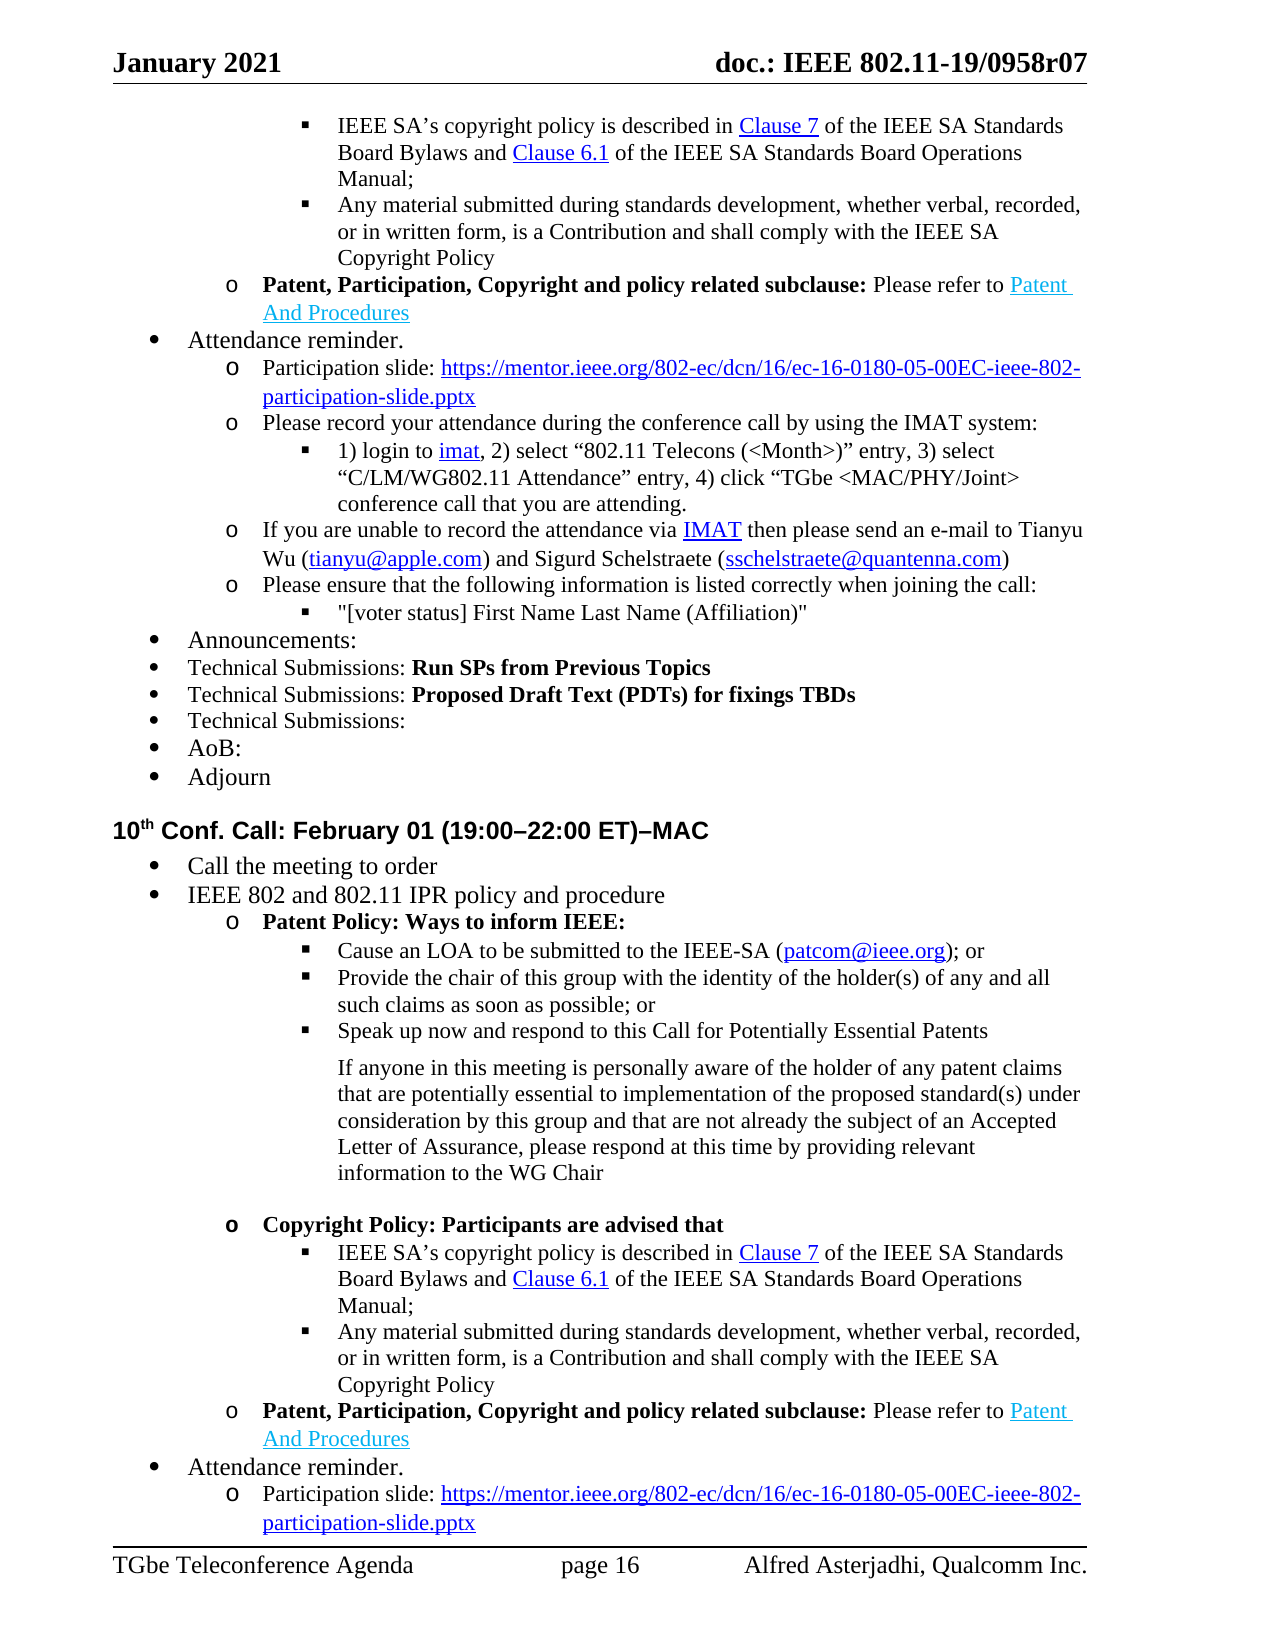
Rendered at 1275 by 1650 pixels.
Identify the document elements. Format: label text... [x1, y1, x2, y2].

list Cause an LOA to be submitted to the IEEE-SA (patcom@ieee.org); or [300, 937, 1087, 964]
subtitle 10th Conf. Call: February 01 (19:00–22:00 ET)–MAC [112, 816, 1087, 845]
list IEEE 802 and 802.11 IPR policy and procedure [150, 880, 1087, 908]
list Patent, Participation, Copyright and policy related subclause: Please refer to Patent And Procedures [225, 271, 1087, 325]
list Attendance reminder. [150, 1452, 1087, 1480]
list AoB: [150, 733, 1087, 762]
list Any material submitted during standards development, whether verbal, recorded, or in written form, is a Contribution and shall comply with the IEEE SA Copyright Policy [300, 1318, 1087, 1397]
list Any material submitted during standards development, whether verbal, recorded, or in written form, is a Contribution and shall comply with the IEEE SA Copyright Policy [300, 192, 1087, 271]
list Announcements: [150, 626, 1087, 654]
list Adjourn [150, 762, 1087, 791]
list Please ensure that the following information is listed correctly when joining the call: [225, 571, 1087, 599]
list Patent, Participation, Copyright and policy related subclause: Please refer to Patent And Procedures [225, 1397, 1087, 1452]
list Technical Submissions: Proposed Draft Text (PDTs) for fixings TBDs [150, 681, 1087, 707]
list 1) login to imat, 2) select “802.11 Telecons (<Month>)” entry, 3) select “C/LM/WG802.11 Attendance” entry, 4) click “TGbe <MAC/PHY/Joint> conference call that you are attending. [300, 437, 1087, 516]
list Participation slide: https://mentor.ieee.org/802-ec/dcn/16/ec-16-0180-05-00EC-ieee-802-participation-slide.pptx [225, 354, 1087, 409]
list Technical Submissions: [150, 707, 1087, 733]
list IEEE SA’s copyright policy is described in Clause 7 of the IEEE SA Standards Board Bylaws and Clause 6.1 of the IEEE SA Standards Board Operations Manual; [300, 112, 1087, 192]
list Technical Submissions: Run SPs from Previous Topics [150, 654, 1087, 681]
list Copyright Policy: Participants are advised that [225, 1211, 1087, 1239]
list Attendance reminder. [150, 325, 1087, 354]
list Provide the chair of this group with the identity of the holder(s) of any and all such claims as soon as possible; or [300, 964, 1087, 1017]
list Call the meeting to order [150, 851, 1087, 880]
list Speak up now and respond to this Call for Potentially Essential Patents [300, 1017, 1087, 1043]
list Please record your attendance during the conference call by using the IMAT system: [225, 409, 1087, 437]
list Patent Policy: Ways to inform IEEE: [225, 908, 1087, 937]
list IEEE SA’s copyright policy is described in Clause 7 of the IEEE SA Standards Board Bylaws and Clause 6.1 of the IEEE SA Standards Board Operations Manual; [300, 1239, 1087, 1318]
list If you are unable to record the attendance via IMAT then please send an e-mail to Tianyu Wu (tianyu@apple.com) and Sigurd Schelstraete (sschelstraete@quantenna.com) [225, 516, 1087, 571]
list "[voter status] First Name Last Name (Affiliation)" [300, 599, 1087, 626]
list Participation slide: https://mentor.ieee.org/802-ec/dcn/16/ec-16-0180-05-00EC-ieee-802-participation-slide.pptx [225, 1480, 1087, 1536]
list If anyone in this meeting is personally aware of the holder of any patent claims that are potentially essential to implementation of the proposed standard(s) under consideration by this group and that are not already the subject of an Accepted Letter of Assurance, please respond at this time by providing relevant information to the WG Chair [337, 1054, 1087, 1186]
